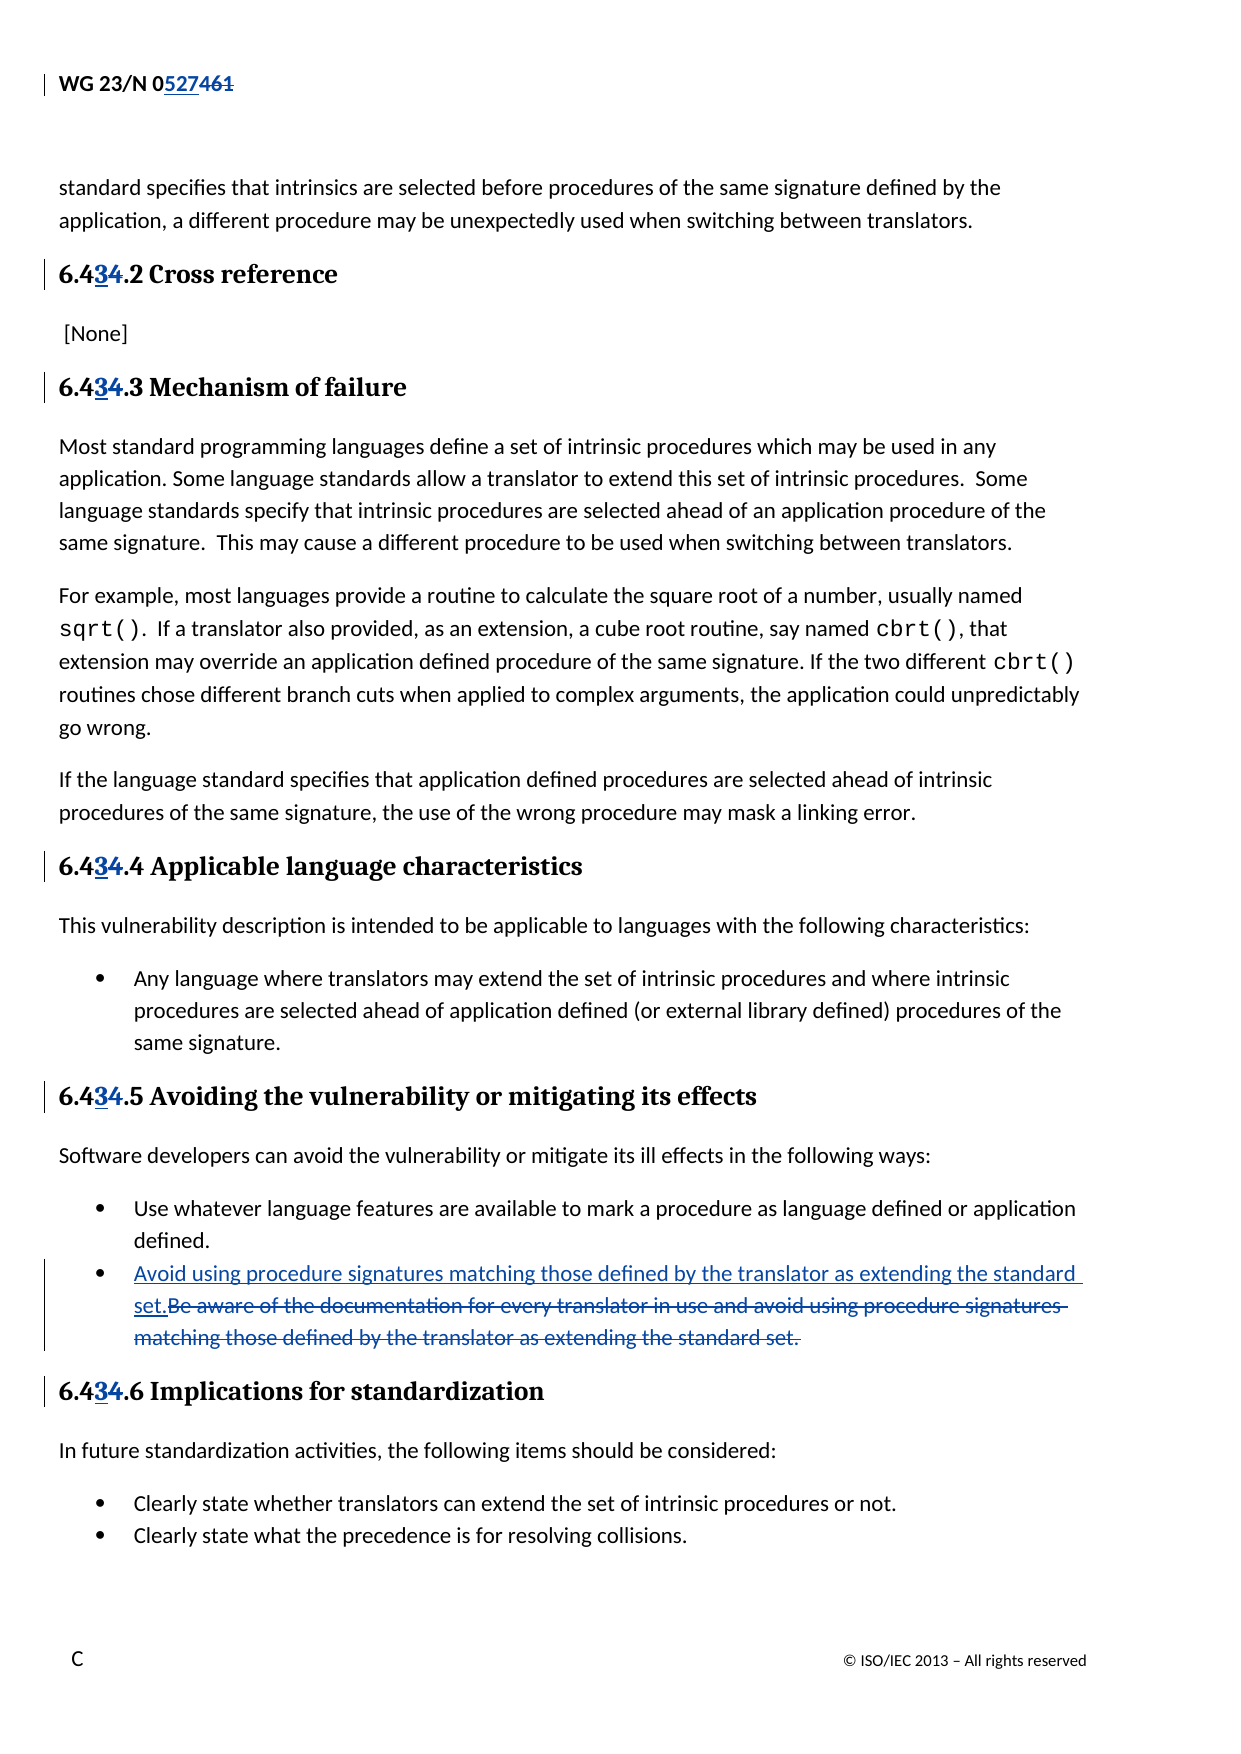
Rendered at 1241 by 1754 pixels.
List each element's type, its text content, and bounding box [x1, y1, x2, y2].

text In future standardization activities, the following items should be considered: [58, 1436, 1099, 1464]
subtitle 6.4.4 Applicable language characteristics [58, 851, 1099, 882]
list Use whatever language features are available to mark a procedure as language defined or application defined. [96, 1194, 1099, 1255]
subtitle 6.4.3 Mechanism of failure [58, 372, 1099, 403]
text Software developers can avoid the vulnerability or mitigate its ill effects in the following ways: [58, 1141, 1099, 1169]
list Clearly state whether translators can extend the set of intrinsic procedures or not. [96, 1489, 1099, 1517]
text Most standard programming languages define a set of intrinsic procedures which may be used in any application. Some language standards allow a translator to extend this set of intrinsic procedures. Some language standards specify that intrinsic procedures are selected ahead of an application procedure of the same signature. This may cause a different procedure to be used when switching between translators. [58, 432, 1099, 557]
list Clearly state what the precedence is for resolving collisions. [96, 1522, 1099, 1549]
subtitle 6.4.6 Implications for standardization [58, 1376, 1099, 1407]
text This vulnerability description is intended to be applicable to languages with the following characteristics: [58, 911, 1099, 939]
subtitle 6.4.2 Cross reference [58, 259, 1099, 290]
subtitle 6.4.5 Avoiding the vulnerability or mitigating its effects [58, 1081, 1099, 1112]
list Any language where translators may extend the set of intrinsic procedures and where intrinsic procedures are selected ahead of application defined (or external library defined) procedures of the same signature. [96, 964, 1099, 1056]
text [None] [58, 319, 1099, 347]
text For example, most languages provide a routine to calculate the square root of a number, usually named sqrt(). If a translator also provided, as an extension, a cube root routine, say named cbrt(), that extension may override an application defined procedure of the same signature. If the two different cbrt() routines chose different branch cuts when applied to complex arguments, the application could unpredictably go wrong. [58, 582, 1099, 741]
text If the language standard specifies that application defined procedures are selected ahead of intrinsic procedures of the same signature, the use of the wrong procedure may mask a linking error. [58, 766, 1099, 826]
